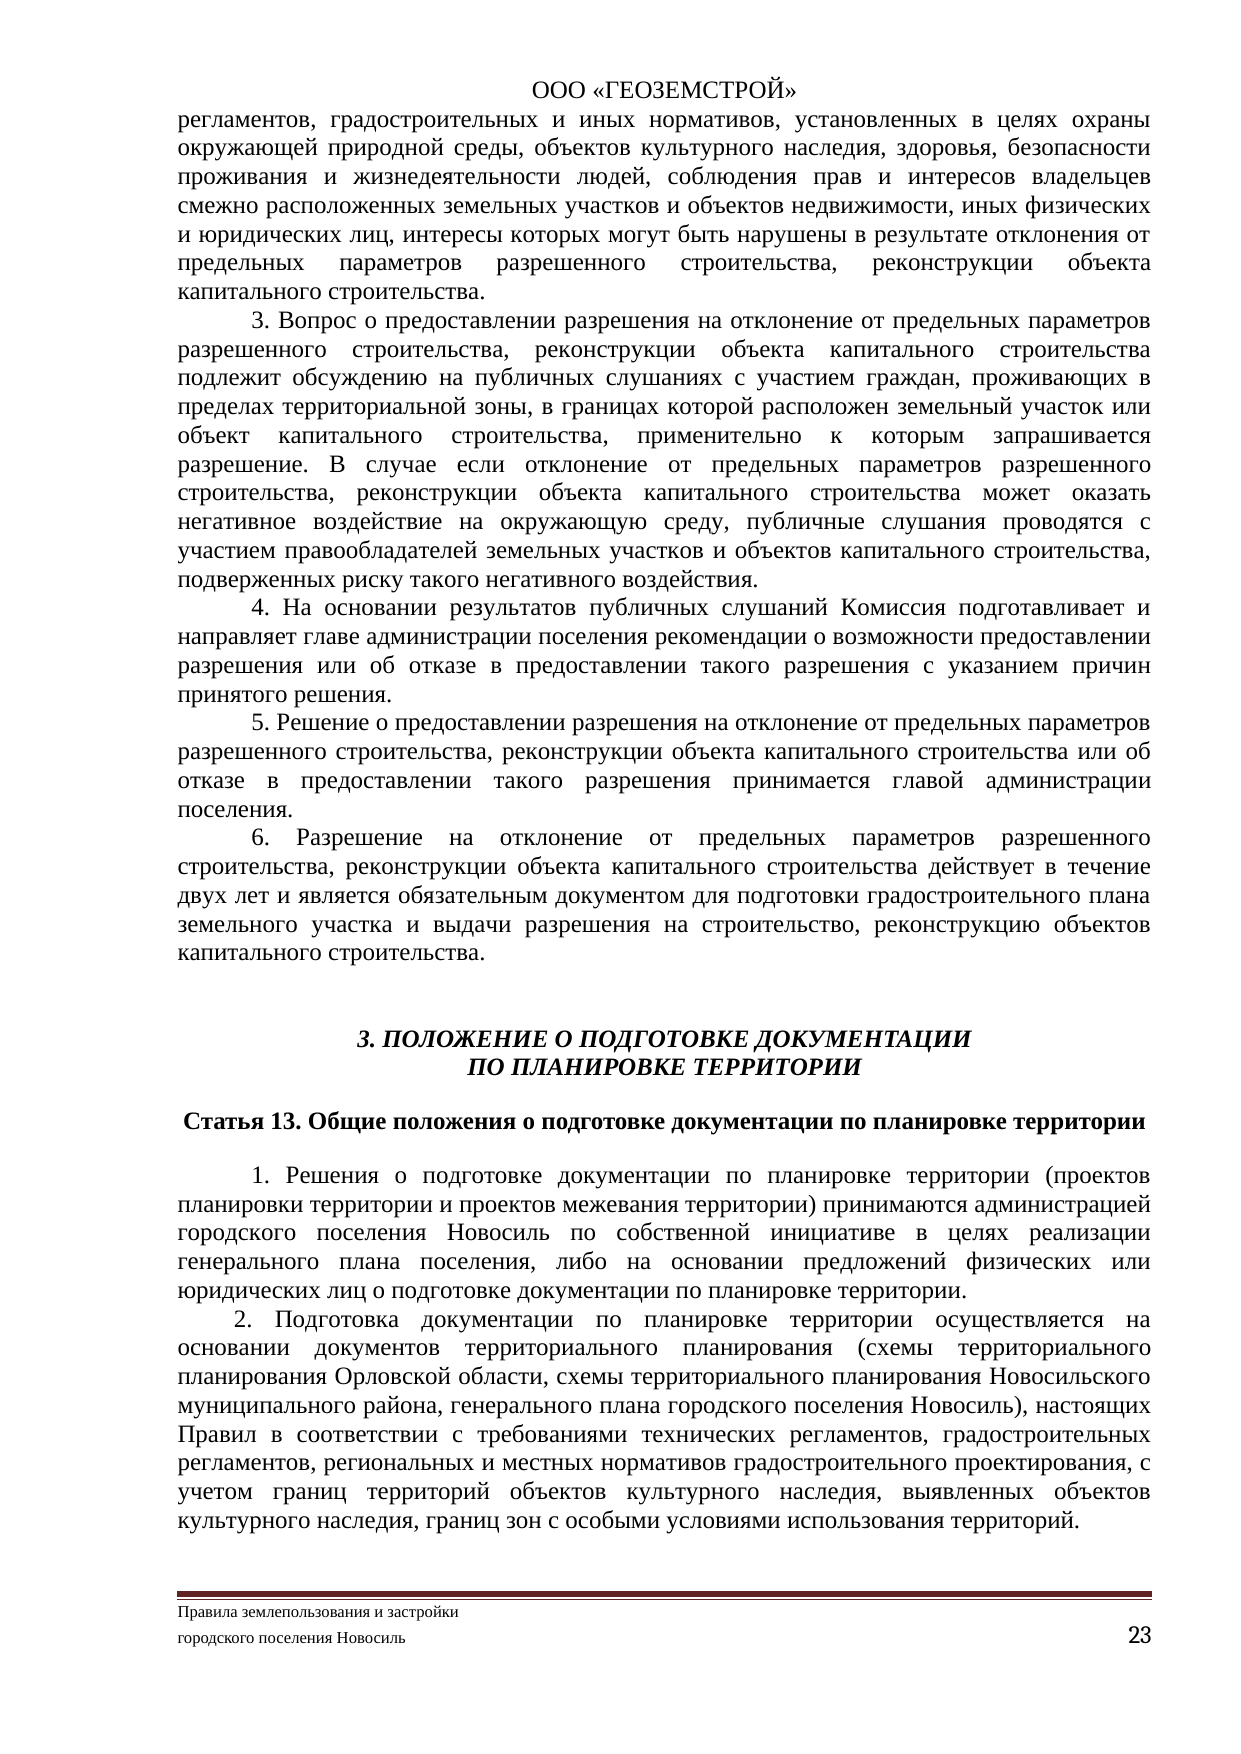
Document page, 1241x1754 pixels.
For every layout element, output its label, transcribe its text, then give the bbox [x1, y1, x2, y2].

subtitle Статья 13. Общие положения о подготовке документации по планировке территории [177, 1106, 1152, 1135]
text 1. Решения о подготовке документации по планировке территории (проектов планировки территории и проектов межевания территории) принимаются администрацией городского поселения Новосиль по собственной инициативе в целях реализации генерального плана поселения, либо на основании предложений физических или юридических лиц о подготовке документации по планировке территории. [177, 1160, 1152, 1304]
text 5. Решение о предоставлении разрешения на отклонение от предельных параметров разрешенного строительства, реконструкции объекта капитального строительства или об отказе в предоставлении такого разрешения принимается главой администрации поселения. [177, 707, 1152, 822]
subtitle ПО ПЛАНИРОВКЕ ТЕРРИТОРИИ [177, 1052, 1152, 1081]
text 6. Разрешение на отклонение от предельных параметров разрешенного строительства, реконструкции объекта капитального строительства действует в течение двух лет и является обязательным документом для подготовки градостроительного плана земельного участка и выдачи разрешения на строительство, реконструкцию объектов капитального строительства. [177, 822, 1152, 966]
text 4. На основании результатов публичных слушаний Комиссия подготавливает и направляет главе администрации поселения рекомендации о возможности предоставлении разрешения или об отказе в предоставлении такого разрешения с указанием причин принятого решения. [177, 592, 1152, 707]
subtitle 3. ПОЛОЖЕНИЕ О ПОДГОТОВКЕ ДОКУМЕНТАЦИИ [177, 1024, 1152, 1052]
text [177, 104, 1152, 305]
text 2. Подготовка документации по планировке территории осуществляется на основании документов территориального планирования (схемы территориального планирования Орловской области, схемы территориального планирования Новосильского муниципального района, генерального плана городского поселения Новосиль), настоящих Правил в соответствии с требованиями технических регламентов, градостроительных регламентов, региональных и местных нормативов градостроительного проектирования, с учетом границ территорий объектов культурного наследия, выявленных объектов культурного наследия, границ зон с особыми условиями использования территорий. [177, 1304, 1152, 1534]
text 3. Вопрос о предоставлении разрешения на отклонение от предельных параметров разрешенного строительства, реконструкции объекта капитального строительства подлежит обсуждению на публичных слушаниях с участием граждан, проживающих в пределах территориальной зоны, в границах которой расположен земельный участок или объект капитального строительства, применительно к которым запрашивается разрешение. В случае если отклонение от предельных параметров разрешенного строительства, реконструкции объекта капитального строительства может оказать негативное воздействие на окружающую среду, публичные слушания проводятся с участием правообладателей земельных участков и объектов капитального строительства, подверженных риску такого негативного воздействия. [177, 305, 1152, 592]
